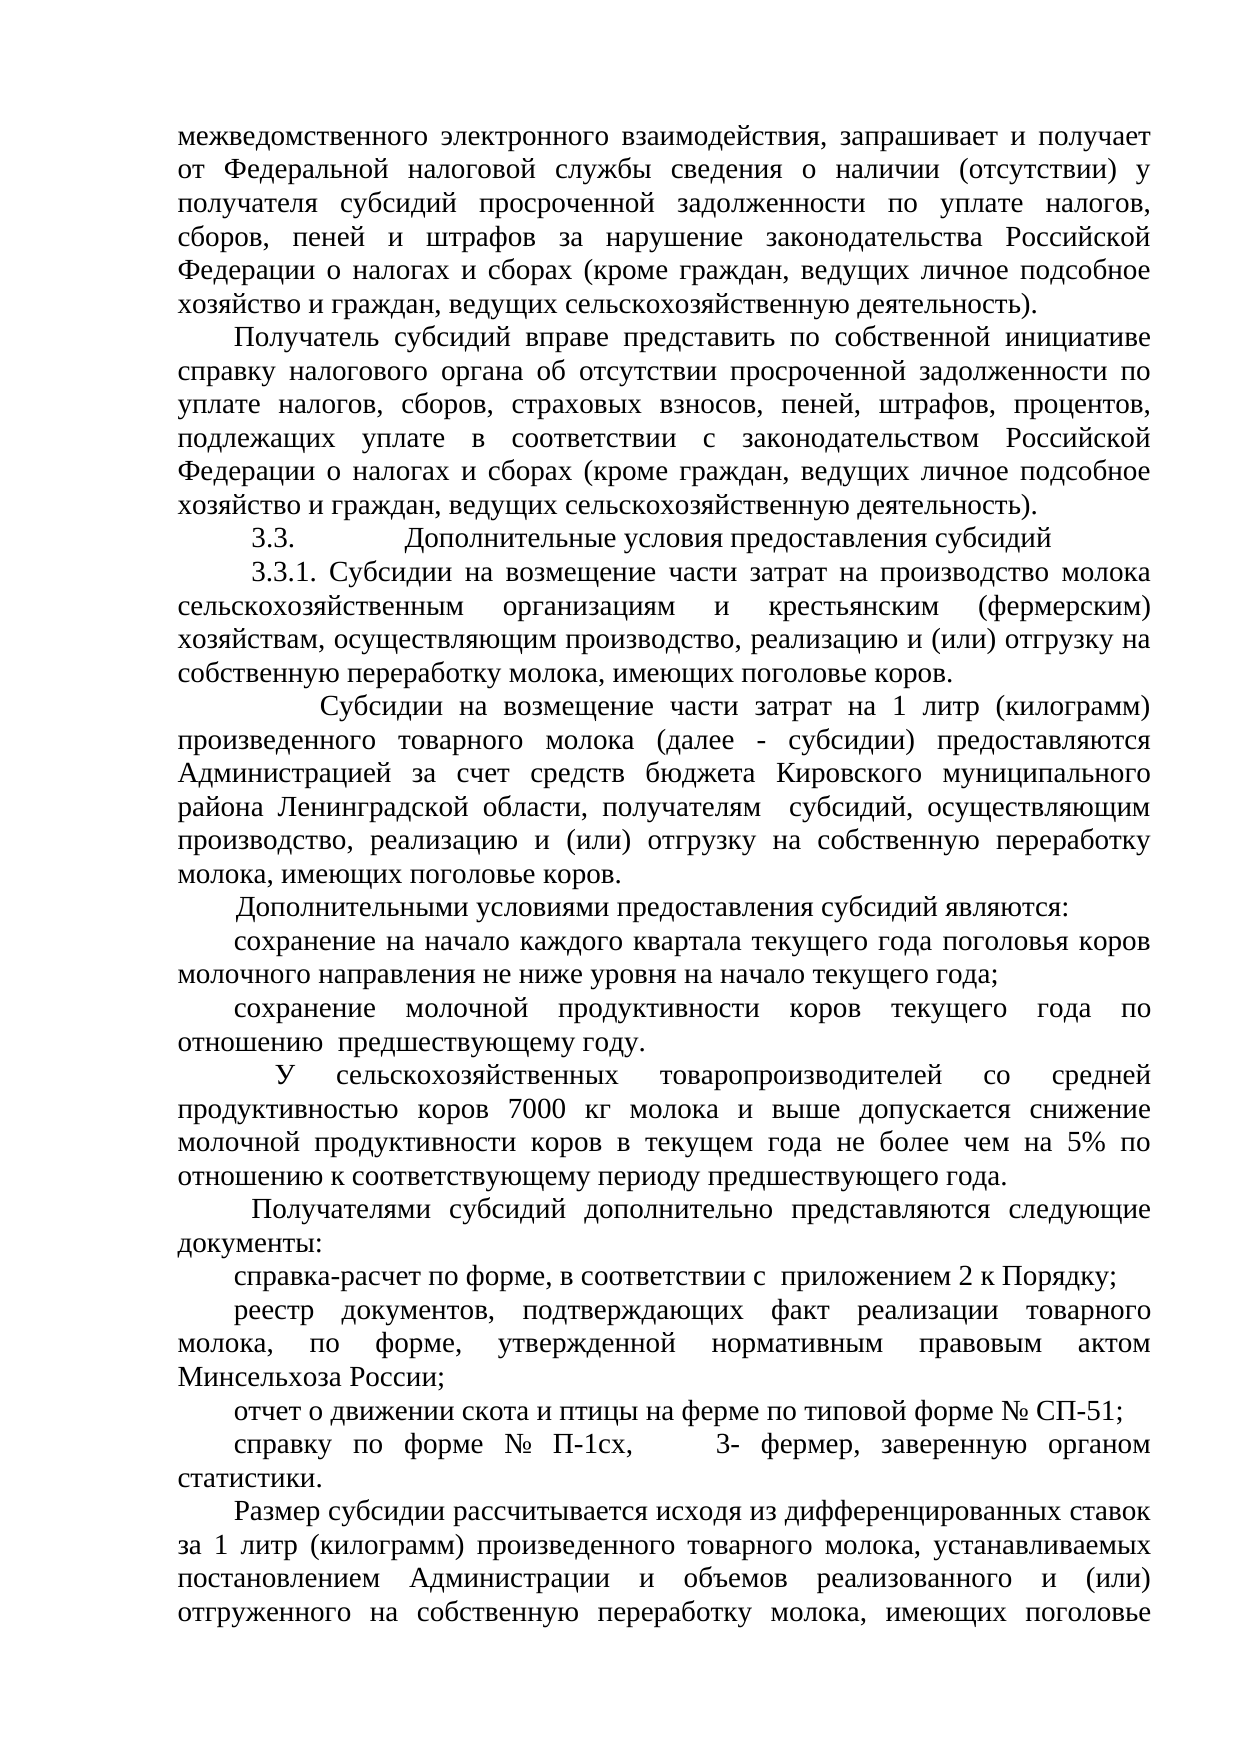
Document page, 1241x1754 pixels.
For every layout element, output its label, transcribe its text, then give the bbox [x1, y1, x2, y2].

text сохранение молочной продуктивности коров текущего года по отношению предшествующему году. [177, 990, 1152, 1057]
text 3.3.1. Субсидии на возмещение части затрат на производство молока сельскохозяйственным организациям и крестьянским (фермерским) хозяйствам, осуществляющим производство, реализацию и (или) отгрузку на собственную переработку молока, имеющих поголовье коров. [177, 554, 1152, 688]
text сохранение на начало каждого квартала текущего года поголовья коров молочного направления не ниже уровня на начало текущего года; [177, 923, 1152, 990]
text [177, 1493, 1152, 1627]
text справка-расчет по форме, в соответствии с приложением 2 к Порядку; [177, 1258, 1152, 1292]
text У сельскохозяйственных товаропроизводителей со средней продуктивностью коров молока и выше допускается снижение молочной продуктивности коров в текущем года не более чем на 5% по отношению к соответствующему периоду предшествующего года. [177, 1057, 1152, 1191]
text Субсидии на возмещение части затрат на (килограмм) произведенного товарного молока (далее - субсидии) предоставляются Администрацией за счет средств бюджета Кировского муниципального района Ленинградской области, получателям субсидий, осуществляющим производство, реализацию и (или) отгрузку на собственную переработку молока, имеющих поголовье коров. [177, 688, 1152, 889]
text Получатель субсидий вправе представить по собственной инициативе справку налогового органа об отсутствии просроченной задолженности по уплате налогов, сборов, страховых взносов, пеней, штрафов, процентов, подлежащих уплате в соответствии с законодательством Российской Федерации о налогах и сборах (кроме граждан, ведущих личное подсобное хозяйство и граждан, ведущих сельскохозяйственную деятельность). [177, 319, 1152, 521]
text реестр документов, подтверждающих факт реализации товарного молока, по форме, утвержденной нормативным правовым актом Минсельхоза России; [177, 1292, 1152, 1393]
text Дополнительными условиями предоставления субсидий являются: [177, 889, 1152, 923]
text Получателями субсидий дополнительно представляются следующие документы: [177, 1191, 1152, 1258]
text справку по форме № П-1сх, 3- фермер, заверенную органом статистики. [177, 1426, 1152, 1493]
text отчет о движении скота и птицы на ферме по типовой форме № СП-51; [177, 1393, 1152, 1426]
list Дополнительные условия предоставления субсидий [251, 521, 1152, 554]
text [177, 118, 1152, 319]
